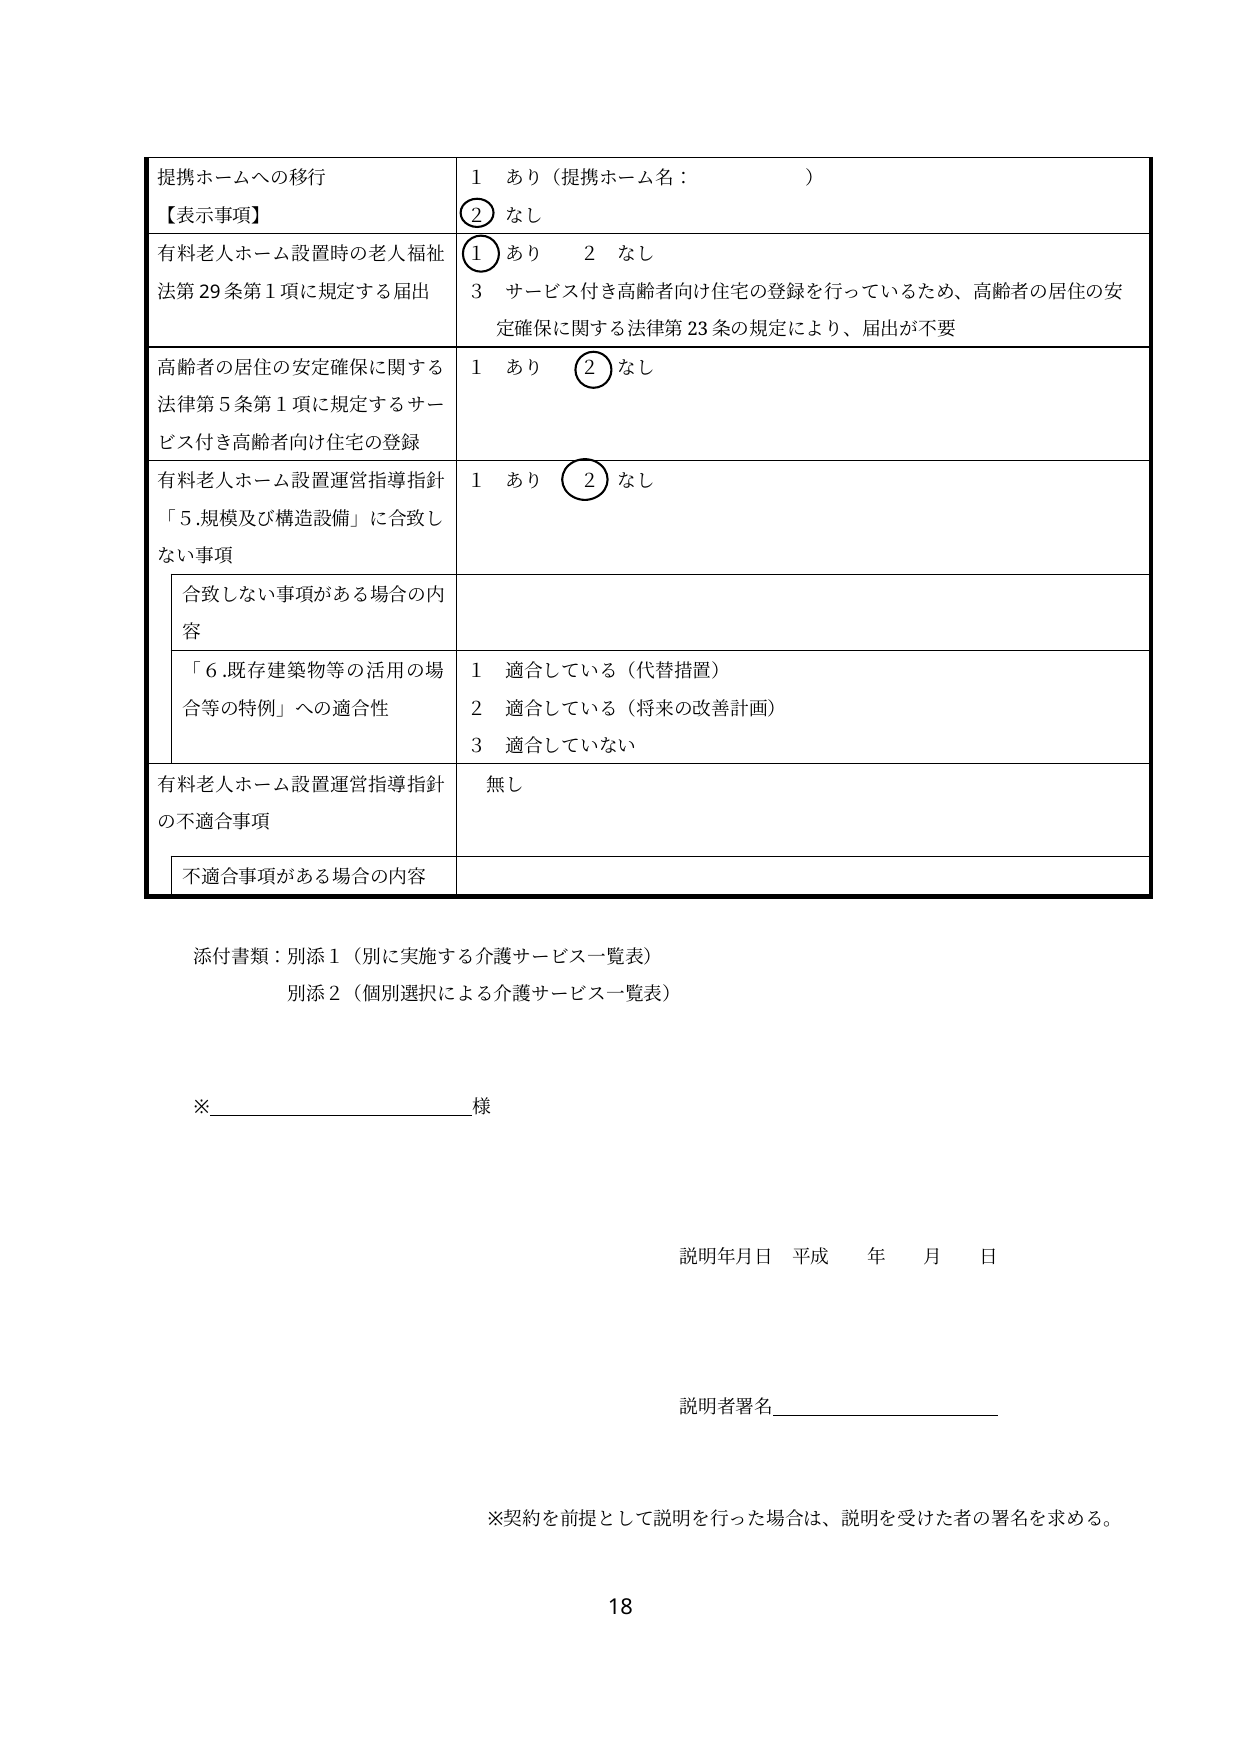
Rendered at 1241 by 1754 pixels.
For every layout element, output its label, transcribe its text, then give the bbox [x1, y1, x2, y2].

table_cell [149, 574, 171, 763]
table_cell 有料老人ホーム設置運営指導指針「５.規模及び構造設備」に合致しない事項 [149, 461, 456, 573]
table_cell 無し [457, 764, 1149, 856]
table_cell [149, 856, 171, 894]
table_cell 「６.既存建築物等の活用の場合等の特例」への適合性 [172, 651, 456, 763]
text 添付書類：別添１（別に実施する介護サービス一覧表） [194, 936, 1122, 974]
table_cell １ あり（提携ホーム名： ） ２ なし [457, 158, 1149, 233]
table_cell 提携ホームへの移行 【表示事項】 [149, 158, 456, 233]
table_cell 有料老人ホーム設置運営指導指針の不適合事項 [149, 764, 456, 856]
text ※契約を前提として説明を行った場合は、説明を受けた者の署名を求める。 [118, 1499, 1122, 1536]
text 説明者署名 [679, 1386, 1122, 1424]
table_cell 高齢者の居住の安定確保に関する法律第５条第１項に規定するサービス付き高齢者向け住宅の登録 [149, 348, 456, 460]
table_cell １ あり ２ なし [457, 461, 1149, 573]
table_cell [457, 575, 1149, 649]
text ※ 様 [194, 1086, 1122, 1124]
table_cell 有料老人ホーム設置時の老人福祉法第29条第１項に規定する届出 [149, 234, 456, 346]
text 別添２（個別選択による介護サービス一覧表） [194, 974, 1122, 1011]
table_cell １ あり ２ なし ３ サービス付き高齢者向け住宅の登録を行っているため、高齢者の居住の安定確保に関する法律第23条の規定により、届出が不要 [457, 234, 1149, 346]
table_cell １ 適合している（代替措置） ２ 適合している（将来の改善計画） ３ 適合していない [457, 651, 1149, 763]
table_cell 不適合事項がある場合の内容 [172, 857, 456, 894]
table_cell １ あり ２ なし [457, 348, 1149, 460]
text 説明年月日 平成 年 月 日 [679, 1236, 1122, 1274]
table_cell [457, 857, 1149, 894]
table_cell 合致しない事項がある場合の内容 [172, 575, 456, 649]
